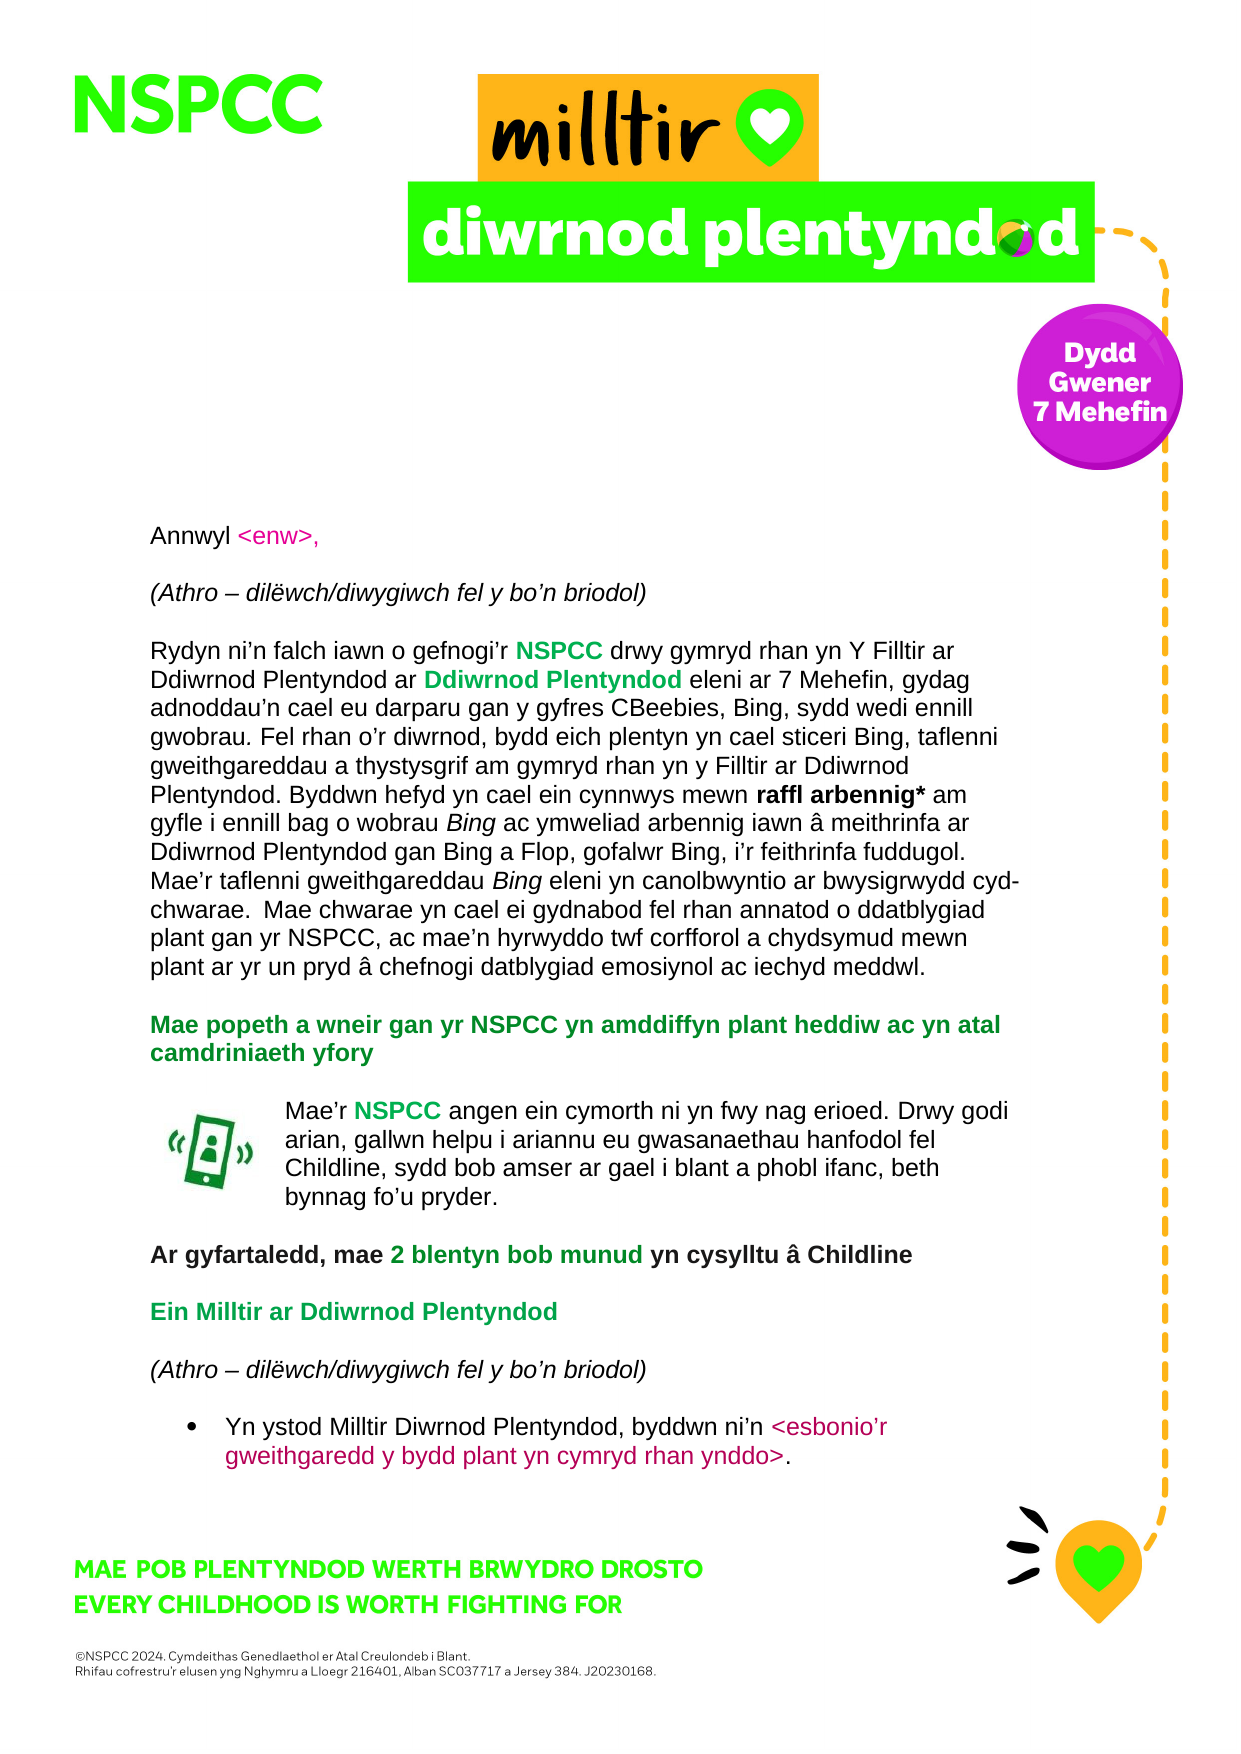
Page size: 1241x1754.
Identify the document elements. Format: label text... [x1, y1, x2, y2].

text Annwyl <enw>, [150, 521, 1021, 549]
text Mae popeth a wneir gan yr NSPCC yn amddiffyn plant heddiw ac yn atal camdriniaeth yfory [150, 1009, 1021, 1067]
text Mae’r NSPCC angen ein cymorth ni yn fwy nag erioed. Drwy godi arian, gallwn helpu i ariannu eu gwasanaethau hanfodol fel Childline, sydd bob amser ar gael i blant a phobl ifanc, beth bynnag fo’u pryder. [150, 1096, 1021, 1211]
picture [0, 0, 1237, 1750]
text Ar gyfartaledd, mae 2 blentyn bob munud yn cysylltu â Childline [150, 1239, 1021, 1268]
text (Athro – dilëwch/diwygiwch fel y bo’n briodol) [150, 578, 1021, 607]
text Ein Milltir ar Ddiwrnod Plentyndod [150, 1297, 1021, 1326]
text Rydyn ni’n falch iawn o gefnogi’r NSPCC drwy gymryd rhan yn Y Filltir ar Ddiwrnod Plentyndod ar Ddiwrnod Plentyndod eleni ar 7 Mehefin, gydag adnoddau’n cael eu darparu gan y gyfres CBeebies, Bing, sydd wedi ennill gwobrau. Fel rhan o’r diwrnod, bydd eich plentyn yn cael sticeri Bing, taflenni gweithgareddau a thystysgrif am gymryd rhan yn y Filltir ar Ddiwrnod Plentyndod. Byddwn hefyd yn cael ein cynnwys mewn raffl arbennig* am gyfle i ennill bag o wobrau Bing ac ymweliad arbennig iawn â meithrinfa ar Ddiwrnod Plentyndod gan Bing a Flop, gofalwr Bing, i’r feithrinfa fuddugol. Mae’r taflenni gweithgareddau Bing eleni yn canolbwyntio ar bwysigrwydd cyd-chwarae. Mae chwarae yn cael ei gydnabod fel rhan annatod o ddatblygiad plant gan yr NSPCC, ac mae’n hyrwyddo twf corfforol a chydsymud mewn plant ar yr un pryd â chefnogi datblygiad emosiynol ac iechyd meddwl. [150, 636, 1021, 981]
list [187, 1412, 1021, 1470]
text (Athro – dilëwch/diwygiwch fel y bo’n briodol) [150, 1354, 1021, 1383]
